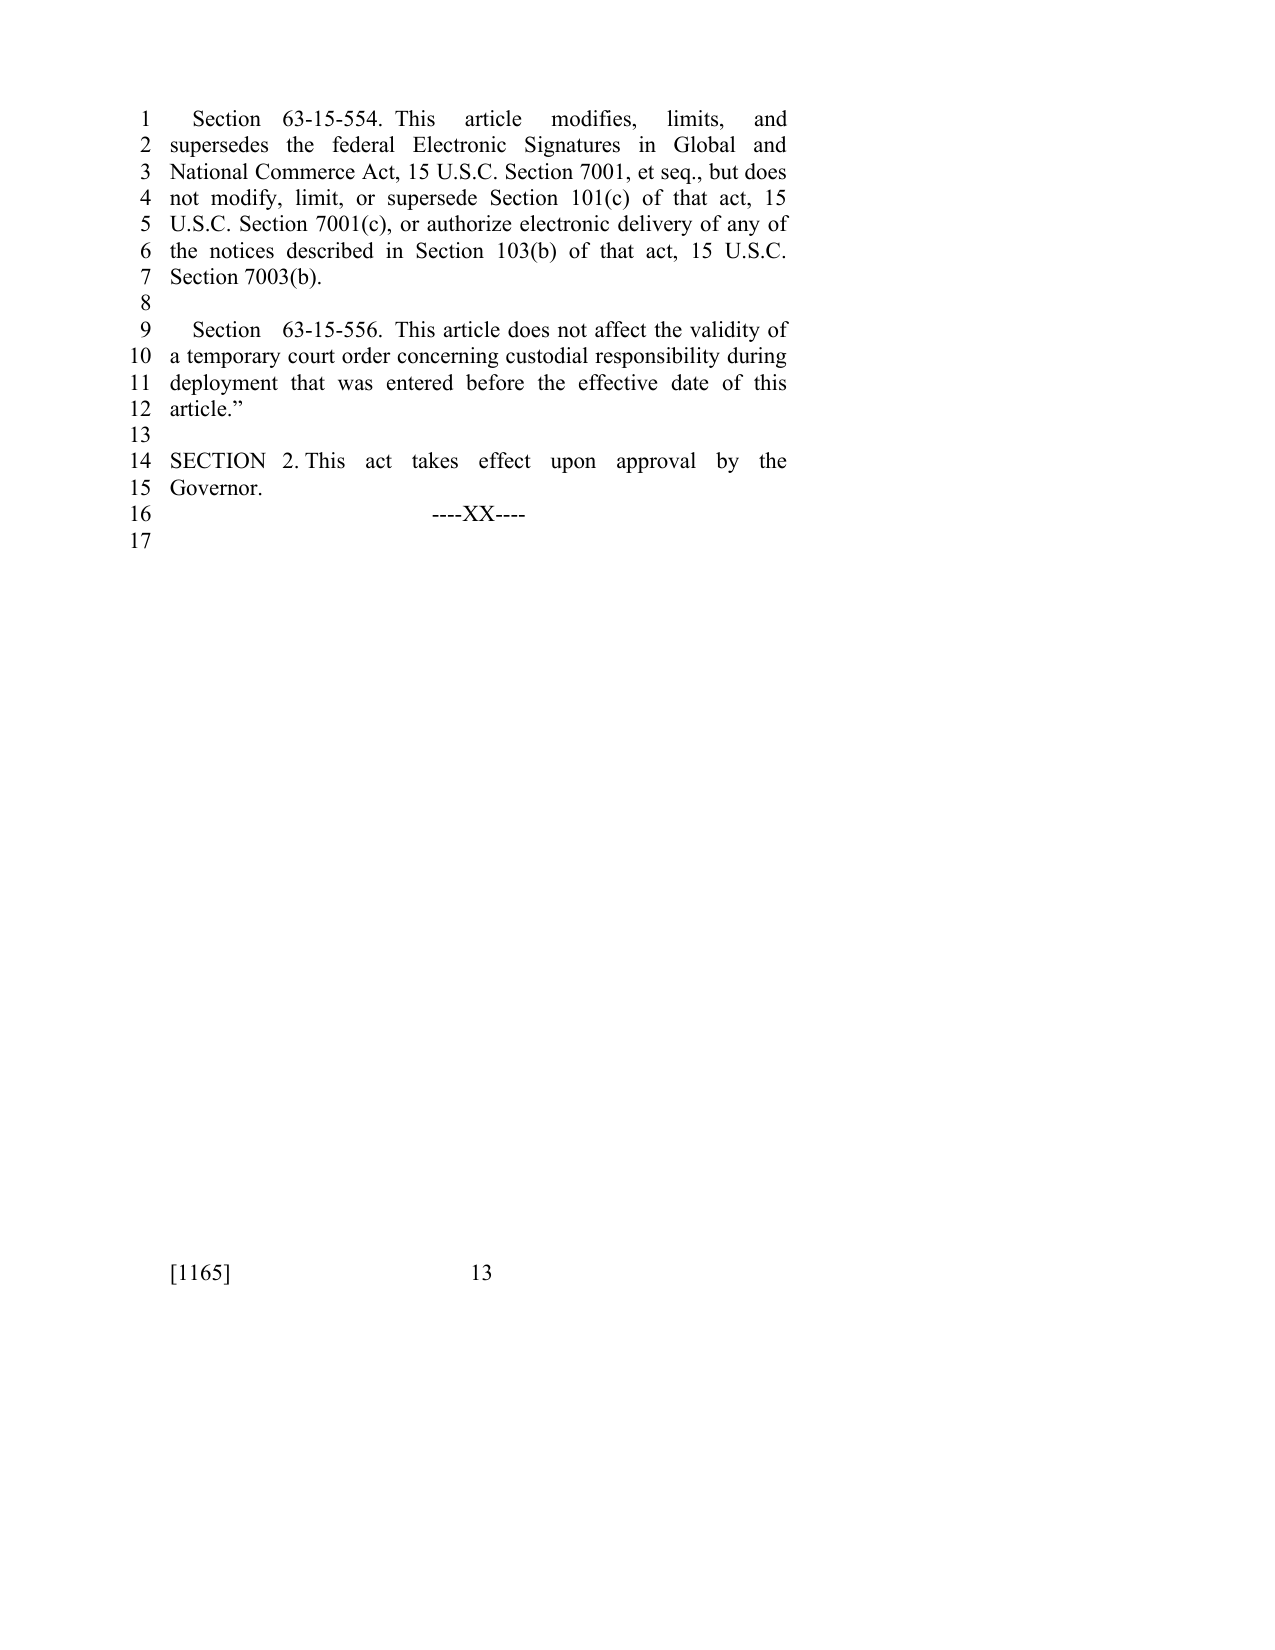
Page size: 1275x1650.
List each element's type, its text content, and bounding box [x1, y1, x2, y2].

text Section 63-15-556. This article does not affect the validity of a temporary court order concerning custodial responsibility during deployment that was entered before the effective date of this article.” [169, 316, 787, 421]
text Section 63-15-554. This article modifies, limits, and supersedes the federal Electronic Signatures in Global and National Commerce Act, 15 U.S.C. Section 7001, et seq., but does not modify, limit, or supersede Section 101(c) of that act, 15 U.S.C. Section 7001(c), or authorize electronic delivery of any of the notices described in Section 103(b) of that act, 15 U.S.C. Section 7003(b). [169, 105, 787, 289]
text ----XX---- [169, 500, 787, 527]
text SECTION 2. This act takes effect upon approval by the Governor. [169, 448, 787, 500]
